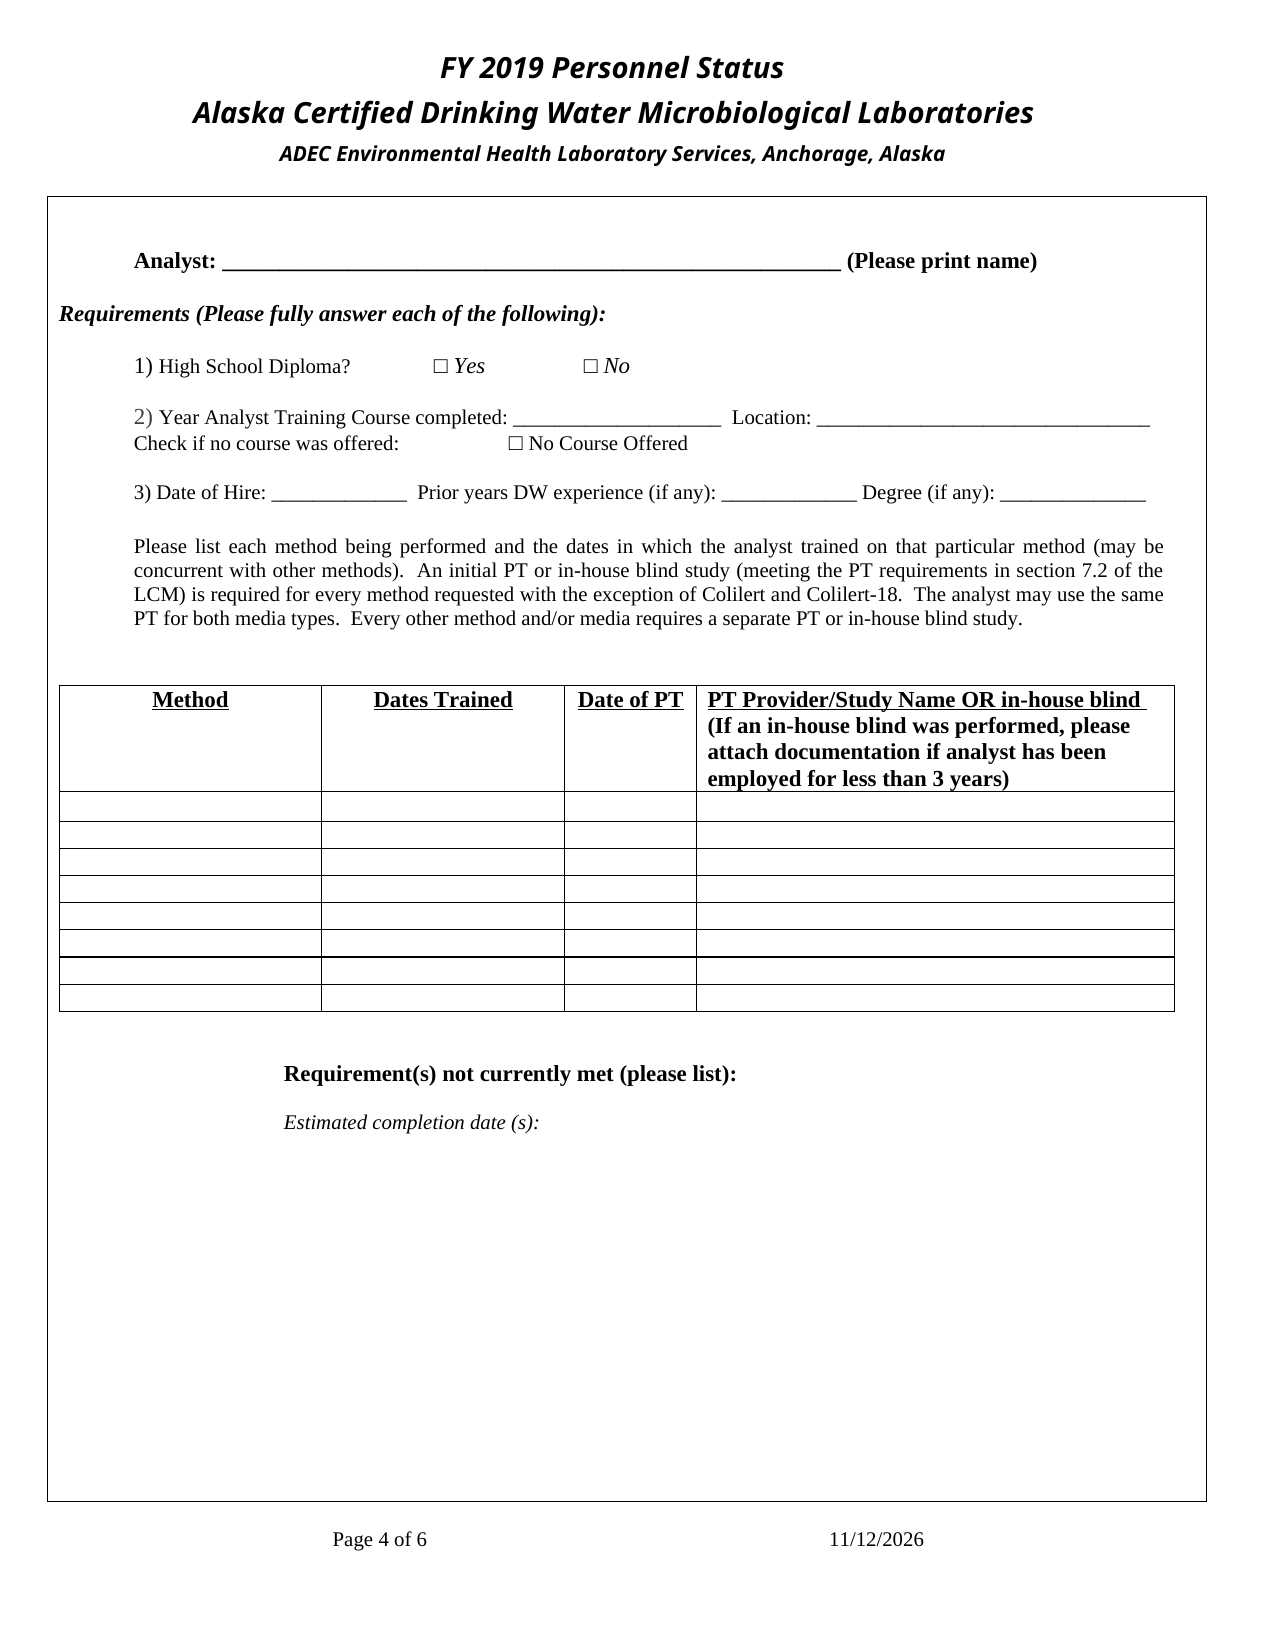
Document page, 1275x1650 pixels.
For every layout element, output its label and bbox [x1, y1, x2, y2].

table_cell [48, 197, 1206, 1501]
